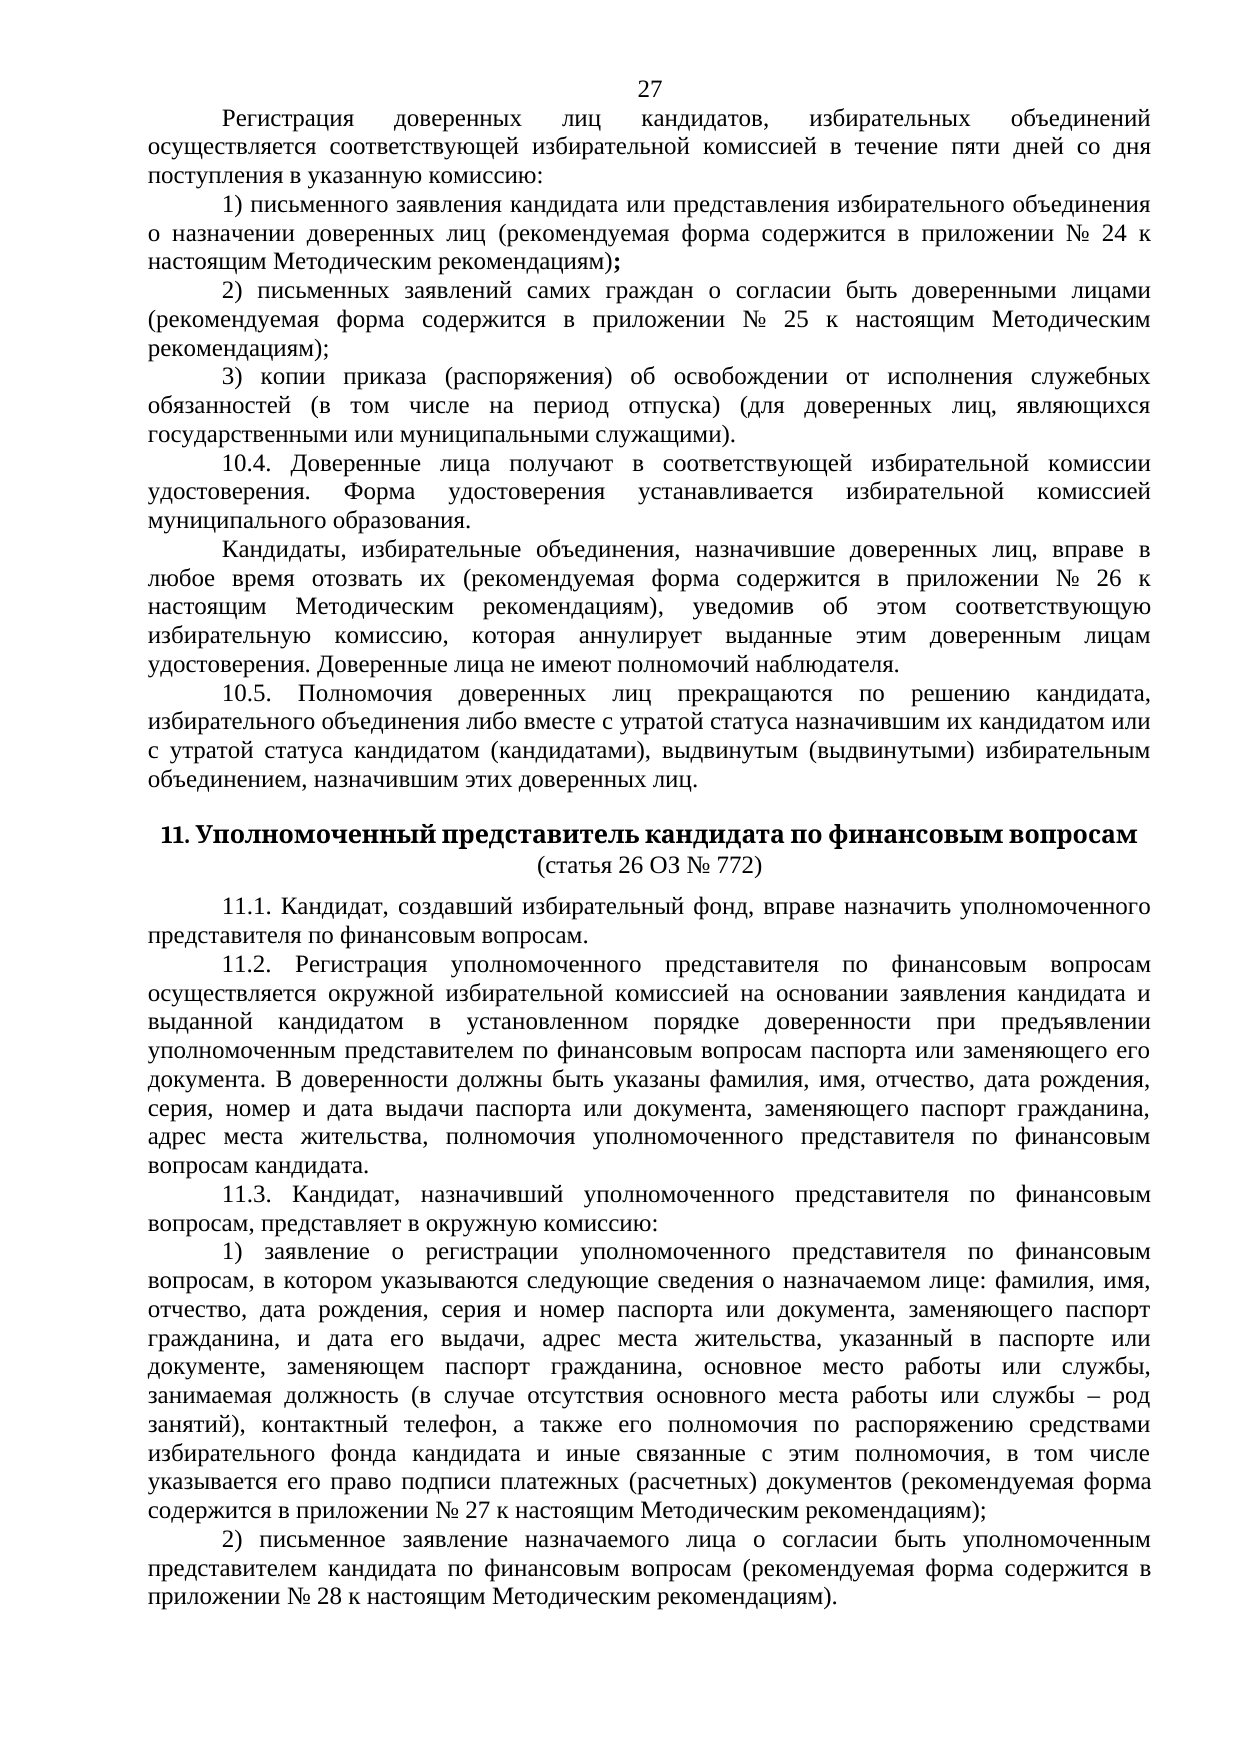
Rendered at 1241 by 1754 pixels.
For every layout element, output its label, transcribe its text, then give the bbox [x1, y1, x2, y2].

text 3) копии приказа (распоряжения) об освобождении от исполнения служебных обязанностей (в том числе на период отпуска) (для доверенных лиц, являющихся государственными или муниципальными служащими). [148, 361, 1152, 448]
text 10.5. Полномочия доверенных лиц прекращаются по решению кандидата, избирательного объединения либо вместе с утратой статуса назначившим их кандидатом или с утратой статуса кандидатом (кандидатами), выдвинутым (выдвинутыми) избирательным объединением, назначившим этих доверенных лиц. [148, 678, 1152, 793]
text 10.4. Доверенные лица получают в соответствующей избирательной комиссии удостоверения. Форма удостоверения устанавливается избирательной комиссией муниципального образования. [148, 448, 1152, 534]
text 11.3. Кандидат, назначивший уполномоченного представителя по финансовым вопросам, представляет в окружную комиссию: [148, 1179, 1152, 1236]
text 1) заявление о регистрации уполномоченного представителя по финансовым вопросам, в котором указываются следующие сведения о назначаемом лице: фамилия, имя, отчество, дата рождения, серия и номер паспорта или документа, заменяющего паспорт гражданина, и дата его выдачи, адрес места жительства, указанный в паспорте или документе, заменяющем паспорт гражданина, основное место работы или службы, занимаемая должность (в случае отсутствия основного места работы или службы – род занятий), контактный телефон, а также его полномочия по распоряжению средствами избирательного фонда кандидата и иные связанные с этим полномочия, в том числе указывается его право подписи платежных (расчетных) документов (рекомендуемая форма содержится в приложении № 27 к настоящим Методическим рекомендациям); [148, 1236, 1152, 1524]
text (статья 26 ОЗ № 772) [148, 850, 1152, 879]
text 11.1. Кандидат, создавший избирательный фонд, вправе назначить уполномоченного представителя по финансовым вопросам. [148, 891, 1152, 949]
text 1) письменного заявления кандидата или представления избирательного объединения о назначении доверенных лиц (рекомендуемая форма содержится в приложении № 24 к настоящим Методическим рекомендациям); [148, 189, 1152, 275]
text Регистрация доверенных лиц кандидатов, избирательных объединений осуществляется соответствующей избирательной комиссией в течение пяти дней со дня поступления в указанную комиссию: [148, 103, 1152, 189]
text 11.2. Регистрация уполномоченного представителя по финансовым вопросам осуществляется окружной избирательной комиссией на основании заявления кандидата и выданной кандидатом в установленном порядке доверенности при предъявлении уполномоченным представителем по финансовым вопросам паспорта или заменяющего его документа. В доверенности должны быть указаны фамилия, имя, отчество, дата рождения, серия, номер и дата выдачи паспорта или документа, заменяющего паспорт гражданина, адрес места жительства, полномочия уполномоченного представителя по финансовым вопросам кандидата. [148, 949, 1152, 1179]
text 2) письменных заявлений самих граждан о согласии быть доверенными лицами (рекомендуемая форма содержится в приложении № 25 к настоящим Методическим рекомендациям); [148, 275, 1152, 361]
text Кандидаты, избирательные объединения, назначившие доверенных лиц, вправе в любое время отозвать их (рекомендуемая форма содержится в приложении № 26 к настоящим Методическим рекомендациям), уведомив об этом соответствующую избирательную комиссию, которая аннулирует выданные этим доверенным лицам удостоверения. Доверенные лица не имеют полномочий наблюдателя. [148, 534, 1152, 678]
subtitle 11. Уполномоченный представитель кандидата по финансовым вопросам [148, 821, 1152, 850]
text 2) письменное заявление назначаемого лица о согласии быть уполномоченным представителем кандидата по финансовым вопросам (рекомендуемая форма содержится в приложении № 28 к настоящим Методическим рекомендациям). [148, 1524, 1152, 1610]
